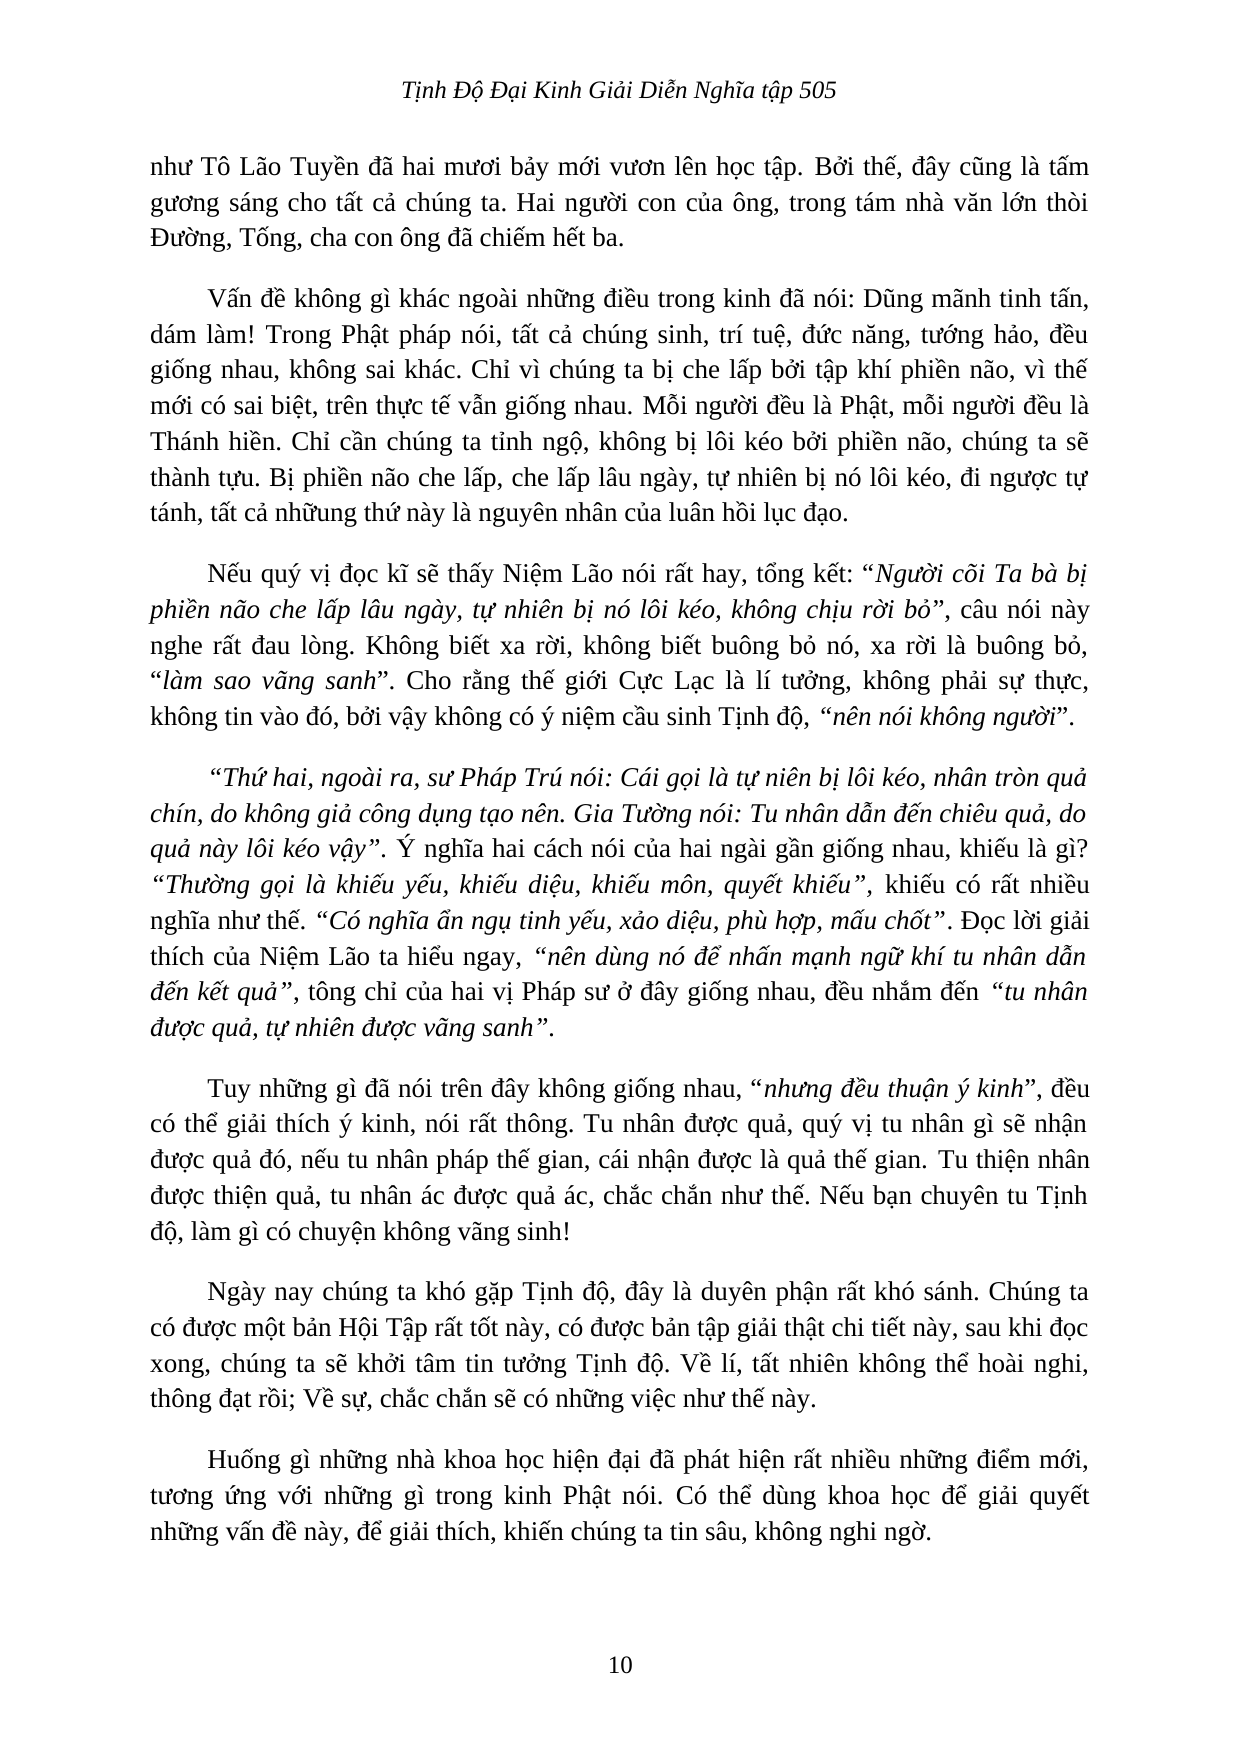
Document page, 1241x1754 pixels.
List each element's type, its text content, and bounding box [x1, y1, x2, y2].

text Vấn đề không gì khác ngoài những điều trong kinh đã nói: Dũng mãnh tinh tấn, dám làm! Trong Phật pháp nói, tất cả chúng sinh, trí tuệ, đức năng, tướng hảo, đều giống nhau, không sai khác. Chỉ vì chúng ta bị che lấp bởi tập khí phiền não, vì thế mới có sai biệt, trên thực tế vẫn giống nhau. Mỗi người đều là Phật, mỗi người đều là Thánh hiền. Chỉ cần chúng ta tỉnh ngộ, không bị lôi kéo bởi phiền não, chúng ta sẽ thành tựu. Bị phiền não che lấp, che lấp lâu ngày, tự nhiên bị nó lôi kéo, đi ngược tự tánh, tất cả nhữung thứ này là nguyên nhân của luân hồi lục đạo. [150, 282, 1090, 528]
text “Thứ hai, ngoài ra, sư Pháp Trú nói: Cái gọi là tự niên bị lôi kéo, nhân tròn quả chín, do không giả công dụng tạo nên. Gia Tường nói: Tu nhân dẫn đến chiêu quả, do quả này lôi kéo vậy”. Ý nghĩa hai cách nói của hai ngài gần giống nhau, khiếu là gì? “Thường gọi là khiếu yếu, khiếu diệu, khiếu môn, quyết khiếu”, khiếu có rất nhiều nghĩa như thế. “Có nghĩa ẩn ngụ tinh yếu, xảo diệu, phù hợp, mấu chốt”. Đọc lời giải thích của Niệm Lão ta hiểu ngay, “nên dùng nó để nhấn mạnh ngữ khí tu nhân dẫn đến kết quả”, tông chỉ của hai vị Pháp sư ở đây giống nhau, đều nhắm đến “tu nhân được quả, tự nhiên được vãng sanh”. [150, 761, 1090, 1042]
text Ngày nay chúng ta khó gặp Tịnh độ, đây là duyên phận rất khó sánh. Chúng ta có được một bản Hội Tập rất tốt này, có được bản tập giải thật chi tiết này, sau khi đọc xong, chúng ta sẽ khởi tâm tin tưởng Tịnh độ. Về lí, tất nhiên không thể hoài nghi, thông đạt rồi; Về sự, chắc chắn sẽ có những việc như thế này. [150, 1275, 1090, 1414]
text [150, 150, 1090, 253]
text Huống gì những nhà khoa học hiện đại đã phát hiện rất nhiều những điểm mới, tương ứng với những gì trong kinh Phật nói. Có thể dùng khoa học để giải quyết những vấn đề này, để giải thích, khiến chúng ta tin sâu, không nghi ngờ. [150, 1443, 1090, 1546]
text Tuy những gì đã nói trên đây không giống nhau, “nhưng đều thuận ý kinh”, đều có thể giải thích ý kinh, nói rất thông. Tu nhân được quả, quý vị tu nhân gì sẽ nhận được quả đó, nếu tu nhân pháp thế gian, cái nhận được là quả thế gian. Tu thiện nhân được thiện quả, tu nhân ác được quả ác, chắc chắn như thế. Nếu bạn chuyên tu Tịnh độ, làm gì có chuyện không vãng sinh! [150, 1072, 1090, 1246]
text Nếu quý vị đọc kĩ sẽ thấy Niệm Lão nói rất hay, tổng kết: “Người cõi Ta bà bị phiền não che lấp lâu ngày, tự nhiên bị nó lôi kéo, không chịu rời bỏ”, câu nói này nghe rất đau lòng. Không biết xa rời, không biết buông bỏ nó, xa rời là buông bỏ, “làm sao vãng sanh”. Cho rằng thế giới Cực Lạc là lí tưởng, không phải sự thực, không tin vào đó, bởi vậy không có ý niệm cầu sinh Tịnh độ, “nên nói không người”. [150, 557, 1090, 731]
